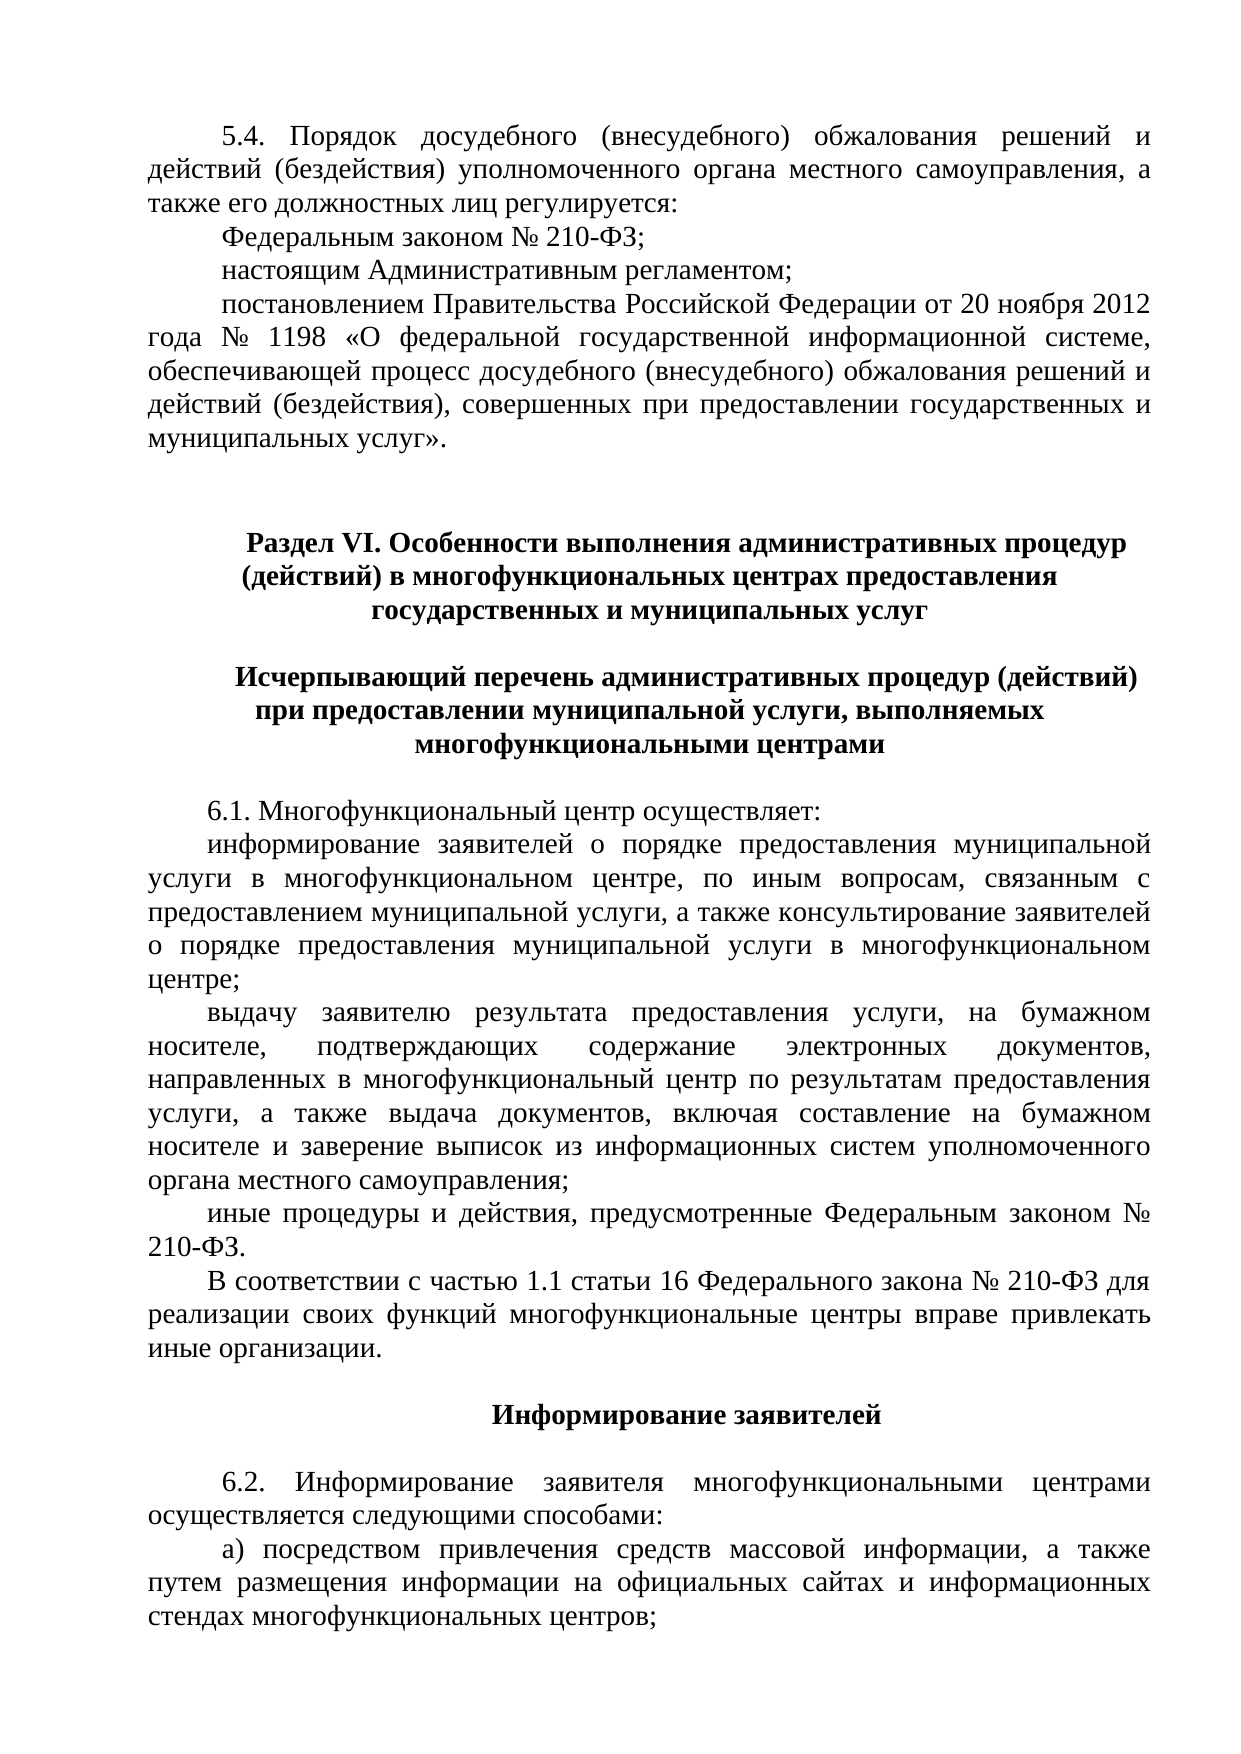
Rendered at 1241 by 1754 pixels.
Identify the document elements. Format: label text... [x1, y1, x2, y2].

text 6.2. Информирование заявителя многофункциональными центрами осуществляется следующими способами: [148, 1464, 1152, 1531]
text Исчерпывающий перечень административных процедур (действий) при предоставлении муниципальной услуги, выполняемых многофункциональными центрами [148, 659, 1152, 759]
text 6.1. Многофункциональный центр осуществляет: [148, 793, 1152, 827]
text Федеральным законом № 210-ФЗ; [148, 219, 1152, 252]
text иные процедуры и действия, предусмотренные Федеральным законом № 210-ФЗ. [148, 1196, 1152, 1263]
text настоящим Административным регламентом; [148, 252, 1152, 286]
text Раздел VI. Особенности выполнения административных процедур (действий) в многофункциональных центрах предоставления государственных и муниципальных услуг [148, 525, 1152, 625]
text Информирование заявителей [148, 1397, 1152, 1430]
text В соответствии с частью 1.1 статьи 16 Федерального закона № 210-ФЗ для реализации своих функций многофункциональные центры вправе привлекать иные организации. [148, 1263, 1152, 1363]
text постановлением Правительства Российской Федерации от 20 ноября 2012 года № 1198 «О федеральной государственной информационной системе, обеспечивающей процесс досудебного (внесудебного) обжалования решений и действий (бездействия), совершенных при предоставлении государственных и муниципальных услуг». [148, 286, 1152, 453]
text информирование заявителей о порядке предоставления муниципальной услуги в многофункциональном центре, по иным вопросам, связанным с предоставлением муниципальной услуги, а также консультирование заявителей о порядке предоставления муниципальной услуги в многофункциональном центре; [148, 827, 1152, 994]
text 5.4. Порядок досудебного (внесудебного) обжалования решений и действий (бездействия) уполномоченного органа местного самоуправления, а также его должностных лиц регулируется: [148, 118, 1152, 219]
text а) посредством привлечения средств массовой информации, а также путем размещения информации на официальных сайтах и информационных стендах многофункциональных центров; [148, 1531, 1152, 1632]
text выдачу заявителю результата предоставления услуги, на бумажном носителе, подтверждающих содержание электронных документов, направленных в многофункциональный центр по результатам предоставления услуги, а также выдача документов, включая составление на бумажном носителе и заверение выписок из информационных систем уполномоченного органа местного самоуправления; [148, 994, 1152, 1196]
